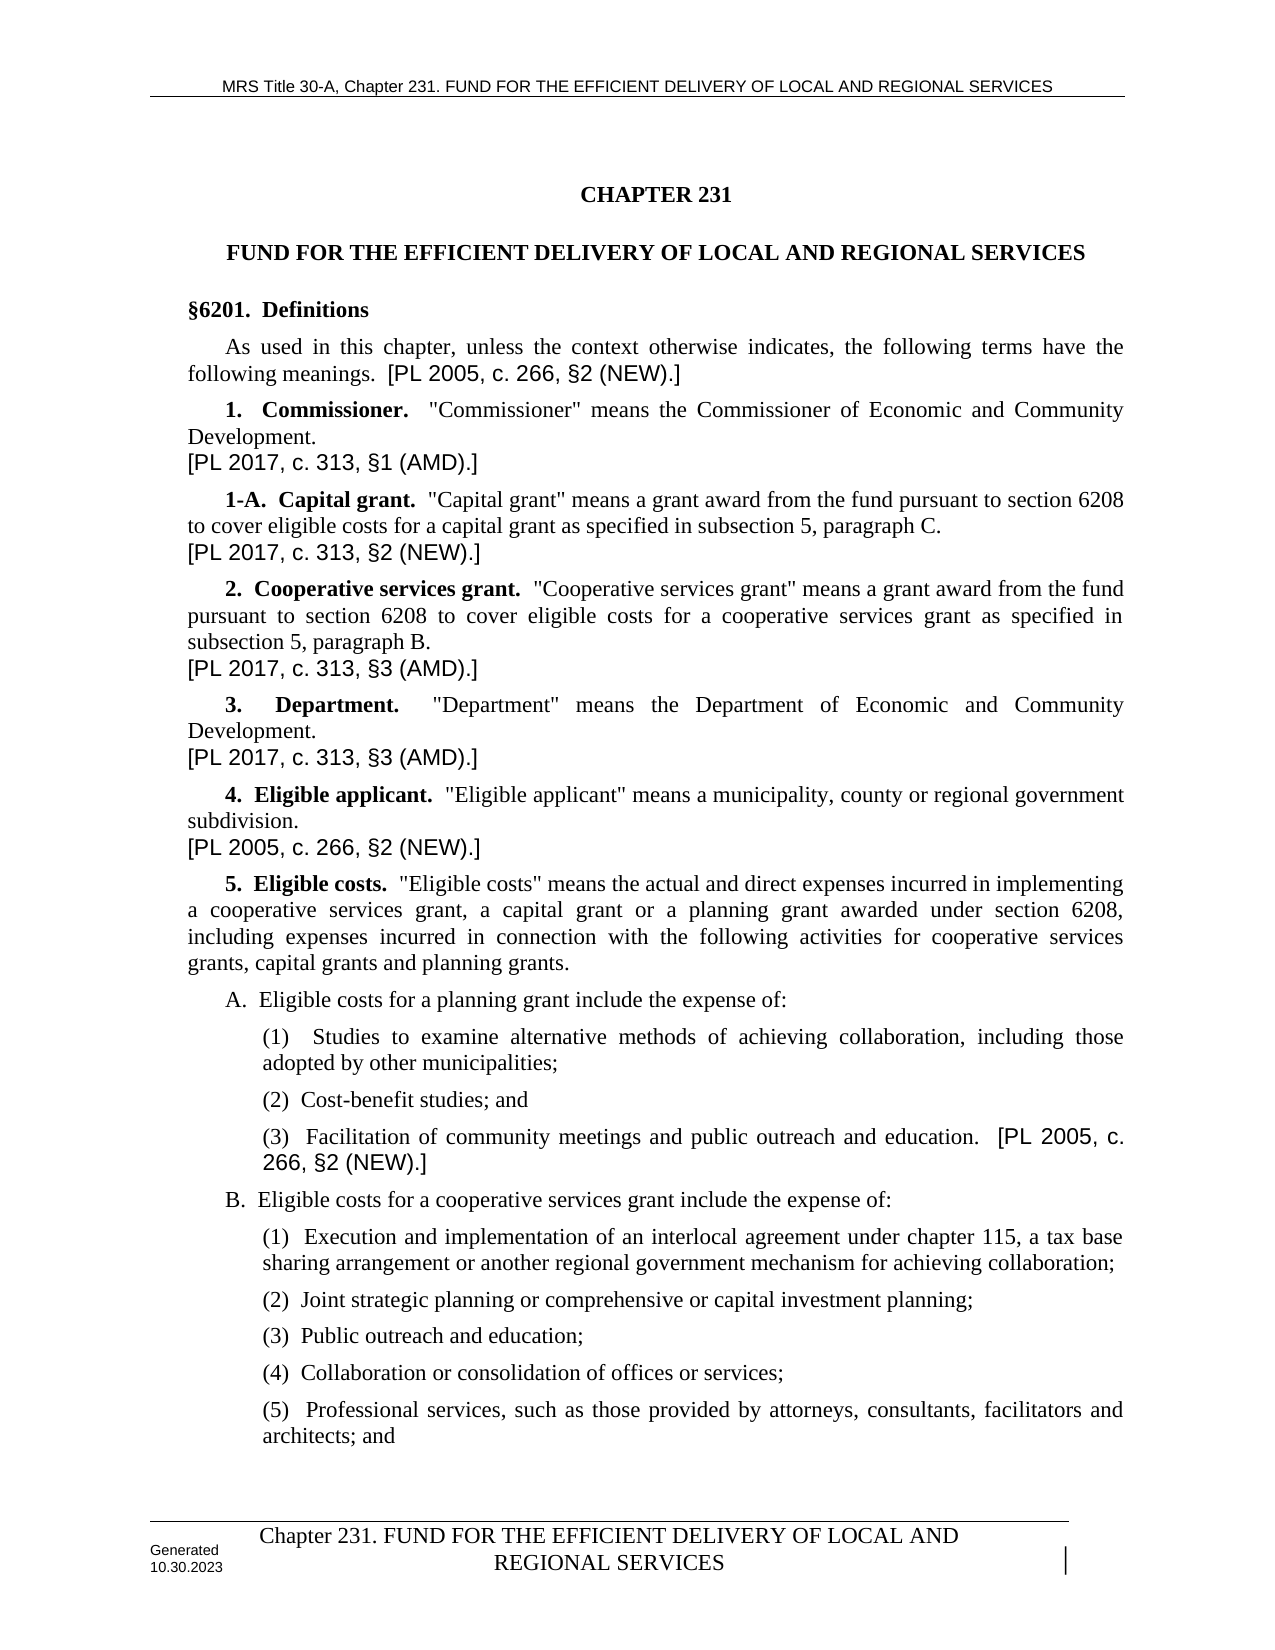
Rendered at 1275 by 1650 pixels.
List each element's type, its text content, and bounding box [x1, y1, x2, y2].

text (2) Cost-benefit studies; and [262, 1086, 1125, 1112]
text [PL 2017, c. 313, §1 (AMD).] [187, 449, 1125, 476]
text 1. Commissioner. "Commissioner" means the Commissioner of Economic and Community Development. [187, 396, 1125, 449]
text [PL 2005, c. 266, §2 (NEW).] [187, 833, 1125, 860]
text (1) Execution and implementation of an interlocal agreement under chapter 115, a tax base sharing arrangement or another regional government mechanism for achieving collaboration; [262, 1223, 1125, 1275]
text 2. Cooperative services grant. "Cooperative services grant" means a grant award from the fund pursuant to section 6208 to cover eligible costs for a cooperative services grant as specified in subsection 5, paragraph B. [187, 575, 1125, 654]
text (5) Professional services, such as those provided by attorneys, consultants, facilitators and architects; and [262, 1396, 1125, 1449]
text (3) Public outreach and education; [262, 1323, 1125, 1349]
text (1) Studies to examine alternative methods of achieving collaboration, including those adopted by other municipalities; [262, 1023, 1125, 1076]
text B. Eligible costs for a cooperative services grant include the expense of: [225, 1186, 1125, 1212]
text 5. Eligible costs. "Eligible costs" means the actual and direct expenses incurred in implementing a cooperative services grant, a capital grant or a planning grant awarded under section 6208, including expenses incurred in connection with the following activities for cooperative services grants, capital grants and planning grants. [187, 870, 1125, 976]
text 4. Eligible applicant. "Eligible applicant" means a municipality, county or regional government subdivision. [187, 781, 1125, 833]
text FUND FOR THE EFFICIENT DELIVERY OF LOCAL AND REGIONAL SERVICES [187, 239, 1125, 265]
text As used in this chapter, unless the context otherwise indicates, the following terms have the following meanings. [PL 2005, c. 266, §2 (NEW).] [187, 333, 1125, 386]
text (2) Joint strategic planning or comprehensive or capital investment planning; [262, 1286, 1125, 1312]
text [PL 2017, c. 313, §2 (NEW).] [187, 539, 1125, 565]
text §6201. Definitions [187, 296, 1125, 323]
text (3) Facilitation of community meetings and public outreach and education. [PL 2005, c. 266, §2 (NEW).] [262, 1123, 1125, 1176]
text 3. Department. "Department" means the Department of Economic and Community Development. [187, 691, 1125, 744]
text [PL 2017, c. 313, §3 (AMD).] [187, 744, 1125, 770]
text A. Eligible costs for a planning grant include the expense of: [225, 986, 1125, 1012]
text 1-A. Capital grant. "Capital grant" means a grant award from the fund pursuant to section 6208 to cover eligible costs for a capital grant as specified in subsection 5, paragraph C. [187, 486, 1125, 539]
text [PL 2017, c. 313, §3 (AMD).] [187, 654, 1125, 681]
text (4) Collaboration or consolidation of offices or services; [262, 1359, 1125, 1386]
text CHAPTER 231 [187, 181, 1125, 208]
